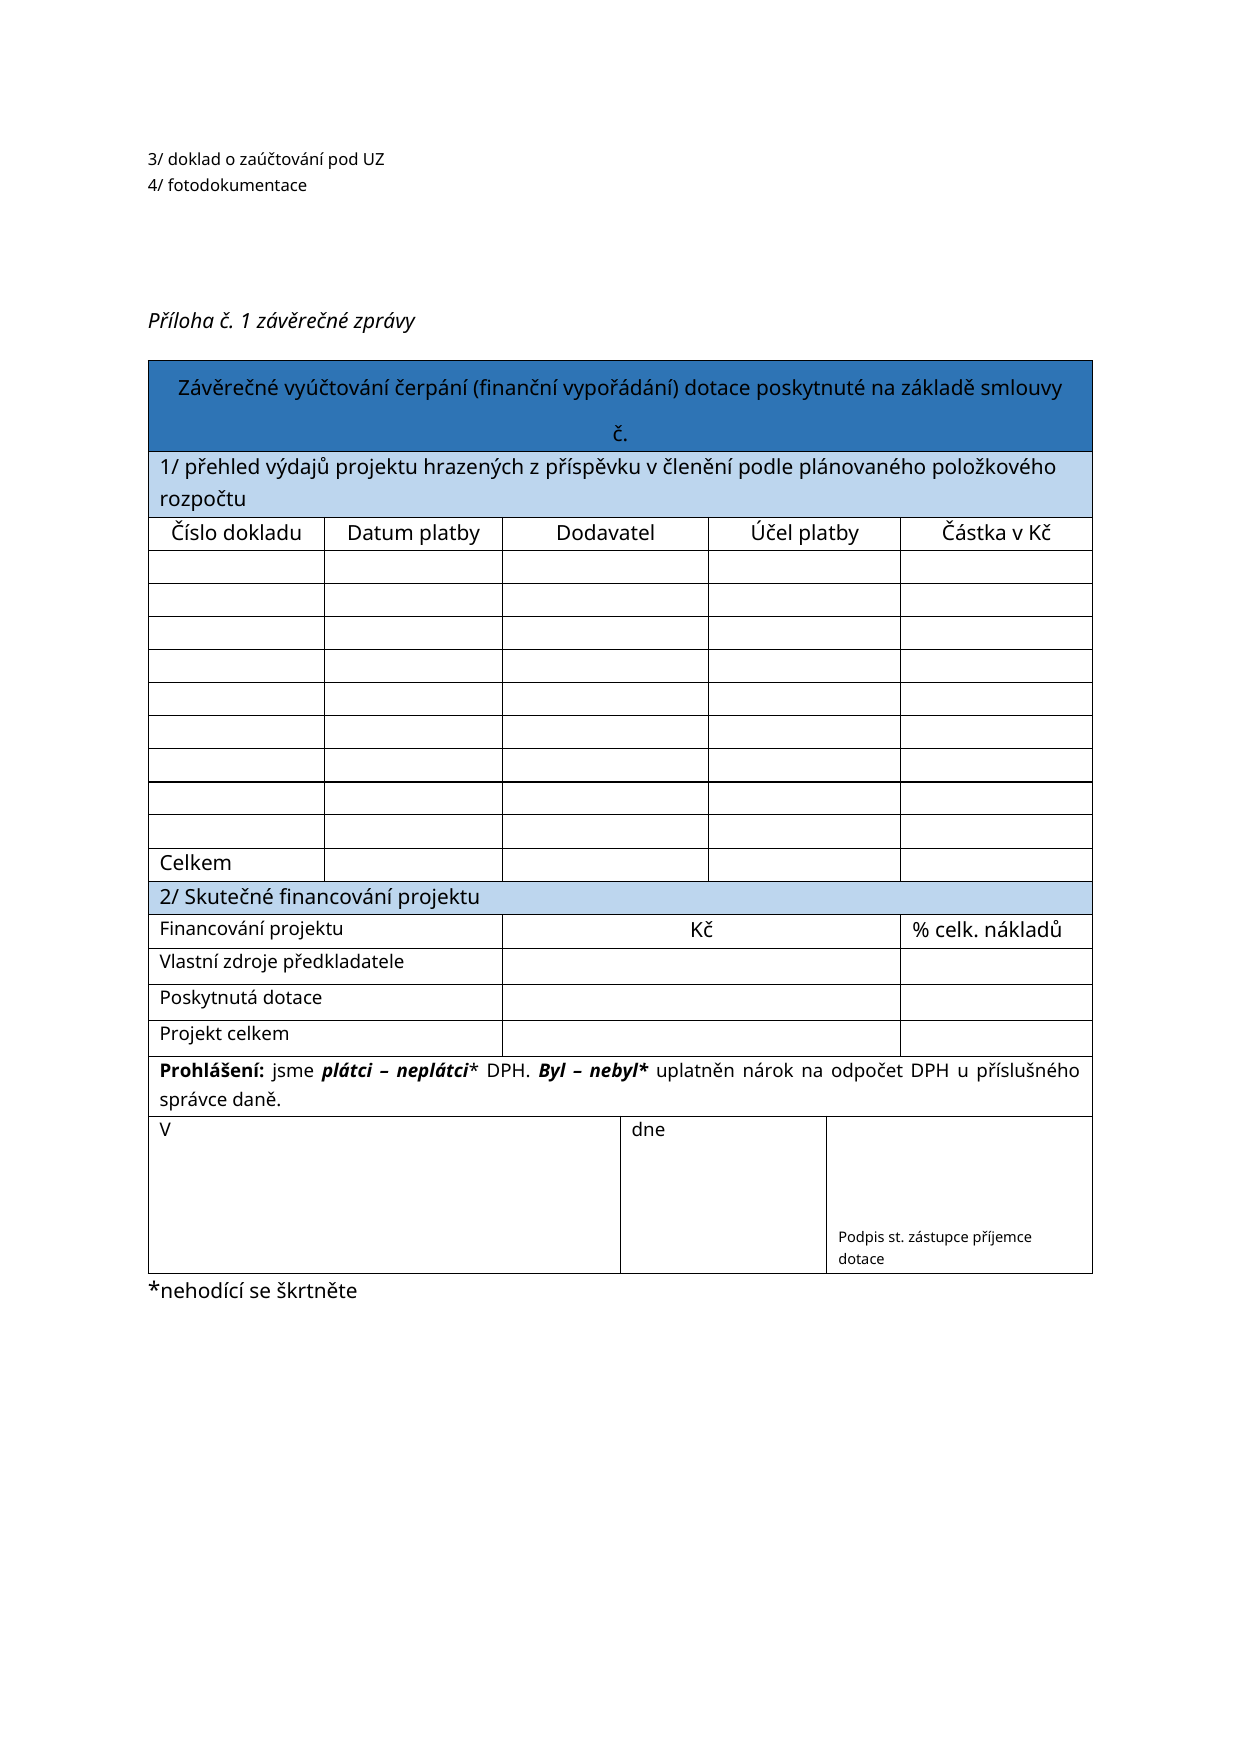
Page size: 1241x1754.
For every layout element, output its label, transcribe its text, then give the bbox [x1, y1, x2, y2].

table_cell [149, 815, 324, 847]
table_cell [149, 716, 324, 748]
table_cell [901, 551, 1092, 583]
table_cell Poskytnutá dotace [149, 985, 502, 1020]
table_cell Účel platby [709, 518, 900, 550]
text *nehodící se škrtněte [148, 1274, 1093, 1305]
table_cell [901, 985, 1092, 1020]
table_cell [503, 815, 708, 847]
table_cell [709, 584, 900, 616]
table_cell [709, 849, 900, 881]
table_cell [709, 716, 900, 748]
table_cell Projekt celkem [149, 1021, 502, 1056]
table_cell [149, 617, 324, 649]
table_cell [901, 683, 1092, 715]
table_cell [709, 617, 900, 649]
table_cell 1/ přehled výdajů projektu hrazených z příspěvku v členění podle plánovaného položkového rozpočtu [149, 452, 1092, 517]
table_cell Datum platby [325, 518, 502, 550]
table_cell [503, 949, 900, 983]
table_cell [325, 716, 502, 748]
table_cell [149, 683, 324, 715]
table_cell [325, 584, 502, 616]
table_cell [901, 783, 1092, 814]
table_cell [149, 749, 324, 781]
table_cell [709, 683, 900, 715]
table_cell [503, 716, 708, 748]
table_cell [325, 783, 502, 814]
table_cell [503, 1021, 900, 1056]
table_cell [901, 849, 1092, 881]
table_cell [901, 749, 1092, 781]
table_cell dne [621, 1117, 826, 1273]
text 3/ doklad o zaúčtování pod UZ [148, 148, 1093, 170]
table_cell [709, 815, 900, 847]
table_cell [901, 949, 1092, 983]
table_cell [325, 617, 502, 649]
table_cell [503, 783, 708, 814]
table_cell Prohlášení: jsme plátci – neplátci* DPH. Byl – nebyl* uplatněn nárok na odpočet DPH u příslušného správce daně. [149, 1057, 1092, 1116]
table_cell [709, 551, 900, 583]
table_cell [901, 815, 1092, 847]
table_cell [149, 783, 324, 814]
table_cell [709, 650, 900, 682]
table_cell [901, 650, 1092, 682]
table_cell Vlastní zdroje předkladatele [149, 949, 502, 983]
table_cell Dodavatel [503, 518, 708, 550]
table_cell V [149, 1117, 620, 1273]
table_cell [325, 551, 502, 583]
table_cell Kč [503, 915, 900, 947]
text 4/ fotodokumentace [148, 174, 1093, 196]
table_cell [901, 584, 1092, 616]
table_cell [901, 716, 1092, 748]
table_cell [901, 1021, 1092, 1056]
table_cell [325, 683, 502, 715]
table_cell [709, 783, 900, 814]
table_cell [149, 551, 324, 583]
table_cell [901, 617, 1092, 649]
table_cell [503, 985, 900, 1020]
table_cell Celkem [149, 849, 324, 881]
table_cell 2/ Skutečné financování projektu [149, 882, 1092, 914]
text Příloha č. 1 závěrečné zprávy [148, 307, 1093, 335]
table_cell [709, 749, 900, 781]
table_cell Podpis st. zástupce příjemce dotace [827, 1117, 1092, 1273]
table_cell Číslo dokladu [149, 518, 324, 550]
table_cell [325, 650, 502, 682]
table_cell [325, 749, 502, 781]
table_cell [503, 584, 708, 616]
table_cell [503, 650, 708, 682]
table_cell [503, 617, 708, 649]
table_cell Financování projektu [149, 915, 502, 947]
table_cell [503, 849, 708, 881]
table_cell [325, 815, 502, 847]
table_cell [503, 749, 708, 781]
table_cell % celk. nákladů [901, 915, 1092, 947]
table_cell [149, 650, 324, 682]
table_cell [503, 683, 708, 715]
table_cell [325, 849, 502, 881]
table_header Závěrečné vyúčtování čerpání (finanční vypořádání) dotace poskytnuté na základě smlouvy č. [149, 361, 1092, 451]
table_cell [503, 551, 708, 583]
table_cell Částka v Kč [901, 518, 1092, 550]
table_cell [149, 584, 324, 616]
